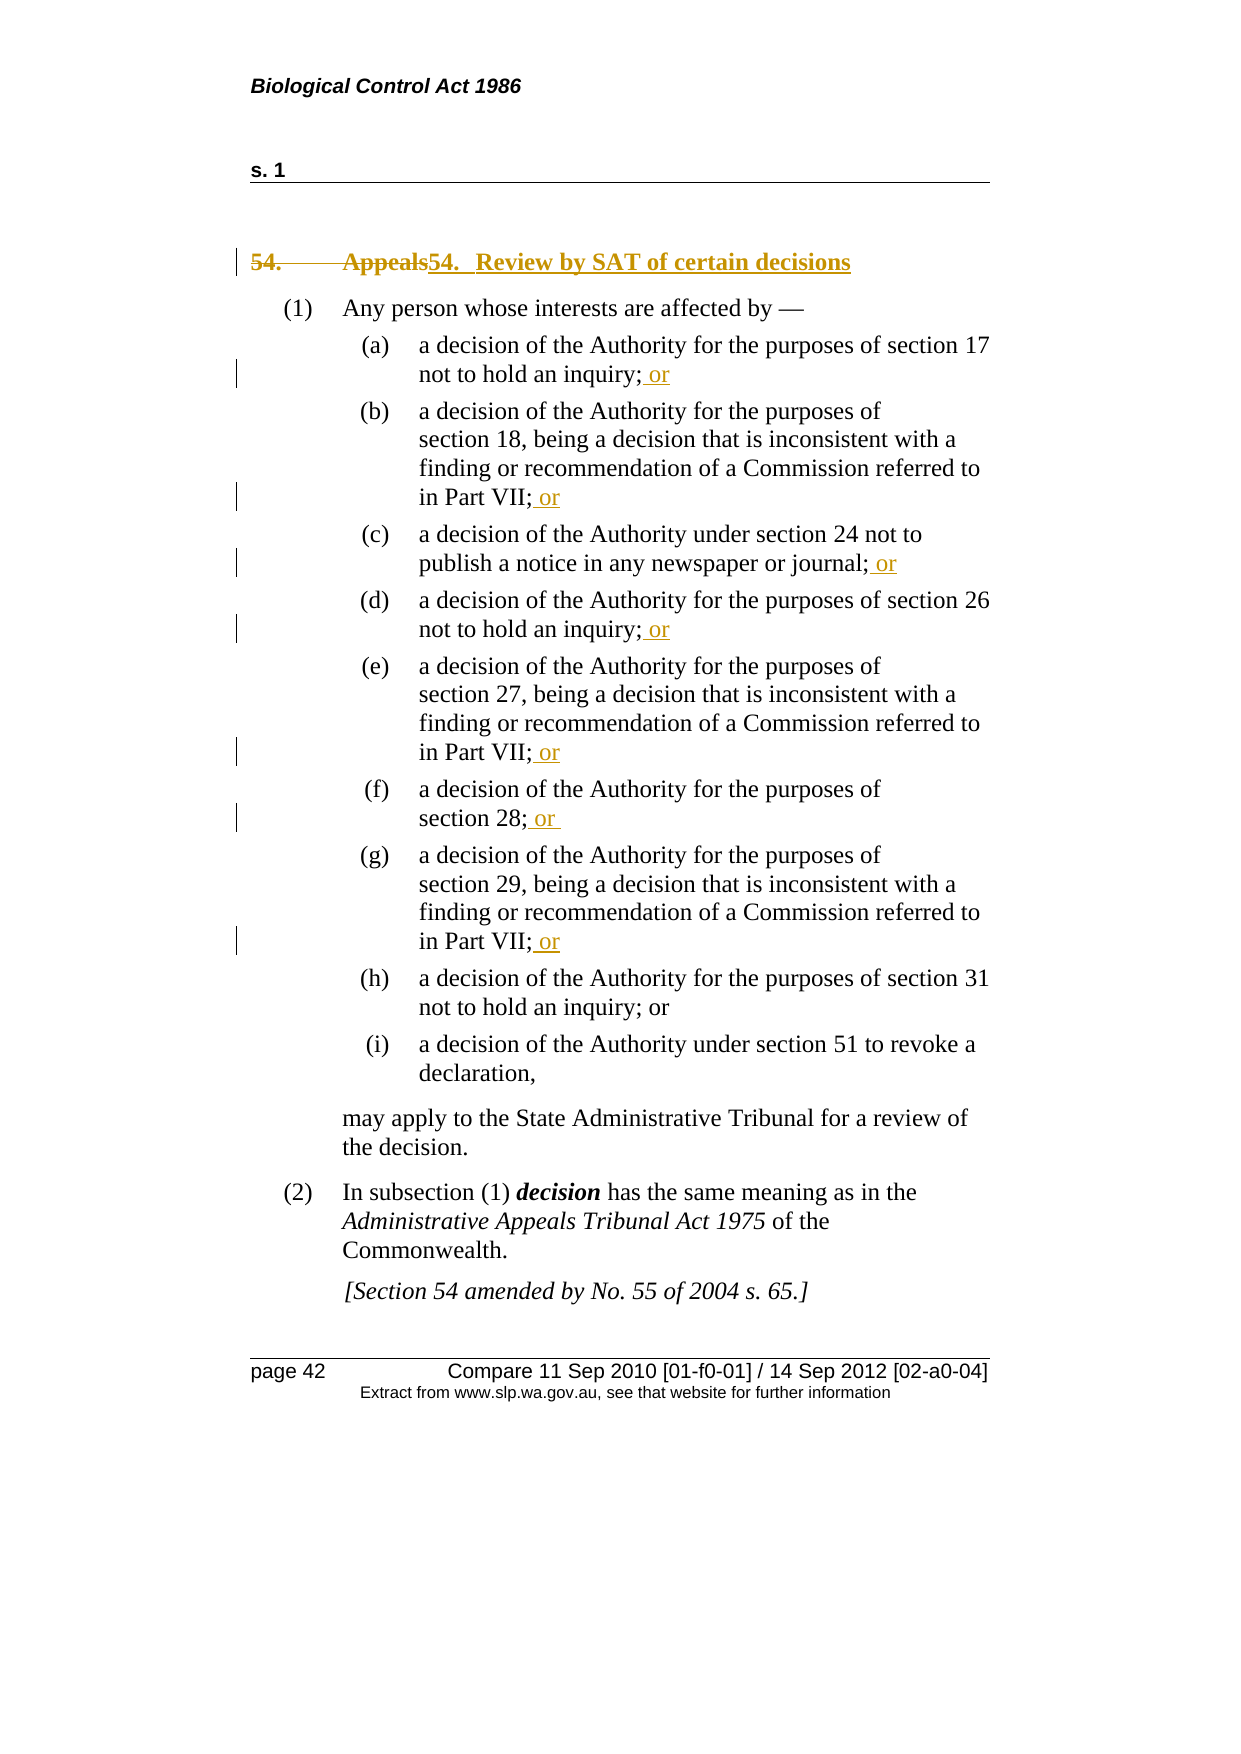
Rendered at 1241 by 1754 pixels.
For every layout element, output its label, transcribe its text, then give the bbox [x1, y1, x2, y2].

text (e) a decision of the Authority for the purposes of section 27, being a decision that is inconsistent with a finding or recommendation of a Commission referred to in Part VII; [250, 651, 990, 766]
text (2) In subsection (1) decision has the same meaning as in the Administrative Appeals Tribunal Act 1975 of the Commonwealth. [250, 1177, 990, 1264]
text (h) a decision of the Authority for the purposes of section 31 not to hold an inquiry; or [250, 963, 990, 1021]
text [Section 54 amended by No. 55 of 2004 s. 65.] [250, 1276, 990, 1305]
text (a) a decision of the Authority for the purposes of section 17 not to hold an inquiry; [250, 330, 990, 387]
text may apply to the State Administrative Tribunal for a review of the decision. [250, 1103, 990, 1161]
text (1) Any person whose interests are affected by — [250, 293, 990, 322]
text (d) a decision of the Authority for the purposes of section 26 not to hold an inquiry; [250, 585, 990, 642]
text (b) a decision of the Authority for the purposes of section 18, being a decision that is inconsistent with a finding or recommendation of a Commission referred to in Part VII; [250, 396, 990, 511]
text (f) a decision of the Authority for the purposes of section 28; [250, 774, 990, 832]
text (g) a decision of the Authority for the purposes of section 29, being a decision that is inconsistent with a finding or recommendation of a Commission referred to in Part VII; [250, 840, 990, 955]
text (c) a decision of the Authority under section 24 not to publish a notice in any newspaper or journal; [250, 519, 990, 577]
text (i) a decision of the Authority under section 51 to revoke a declaration, [250, 1029, 990, 1087]
